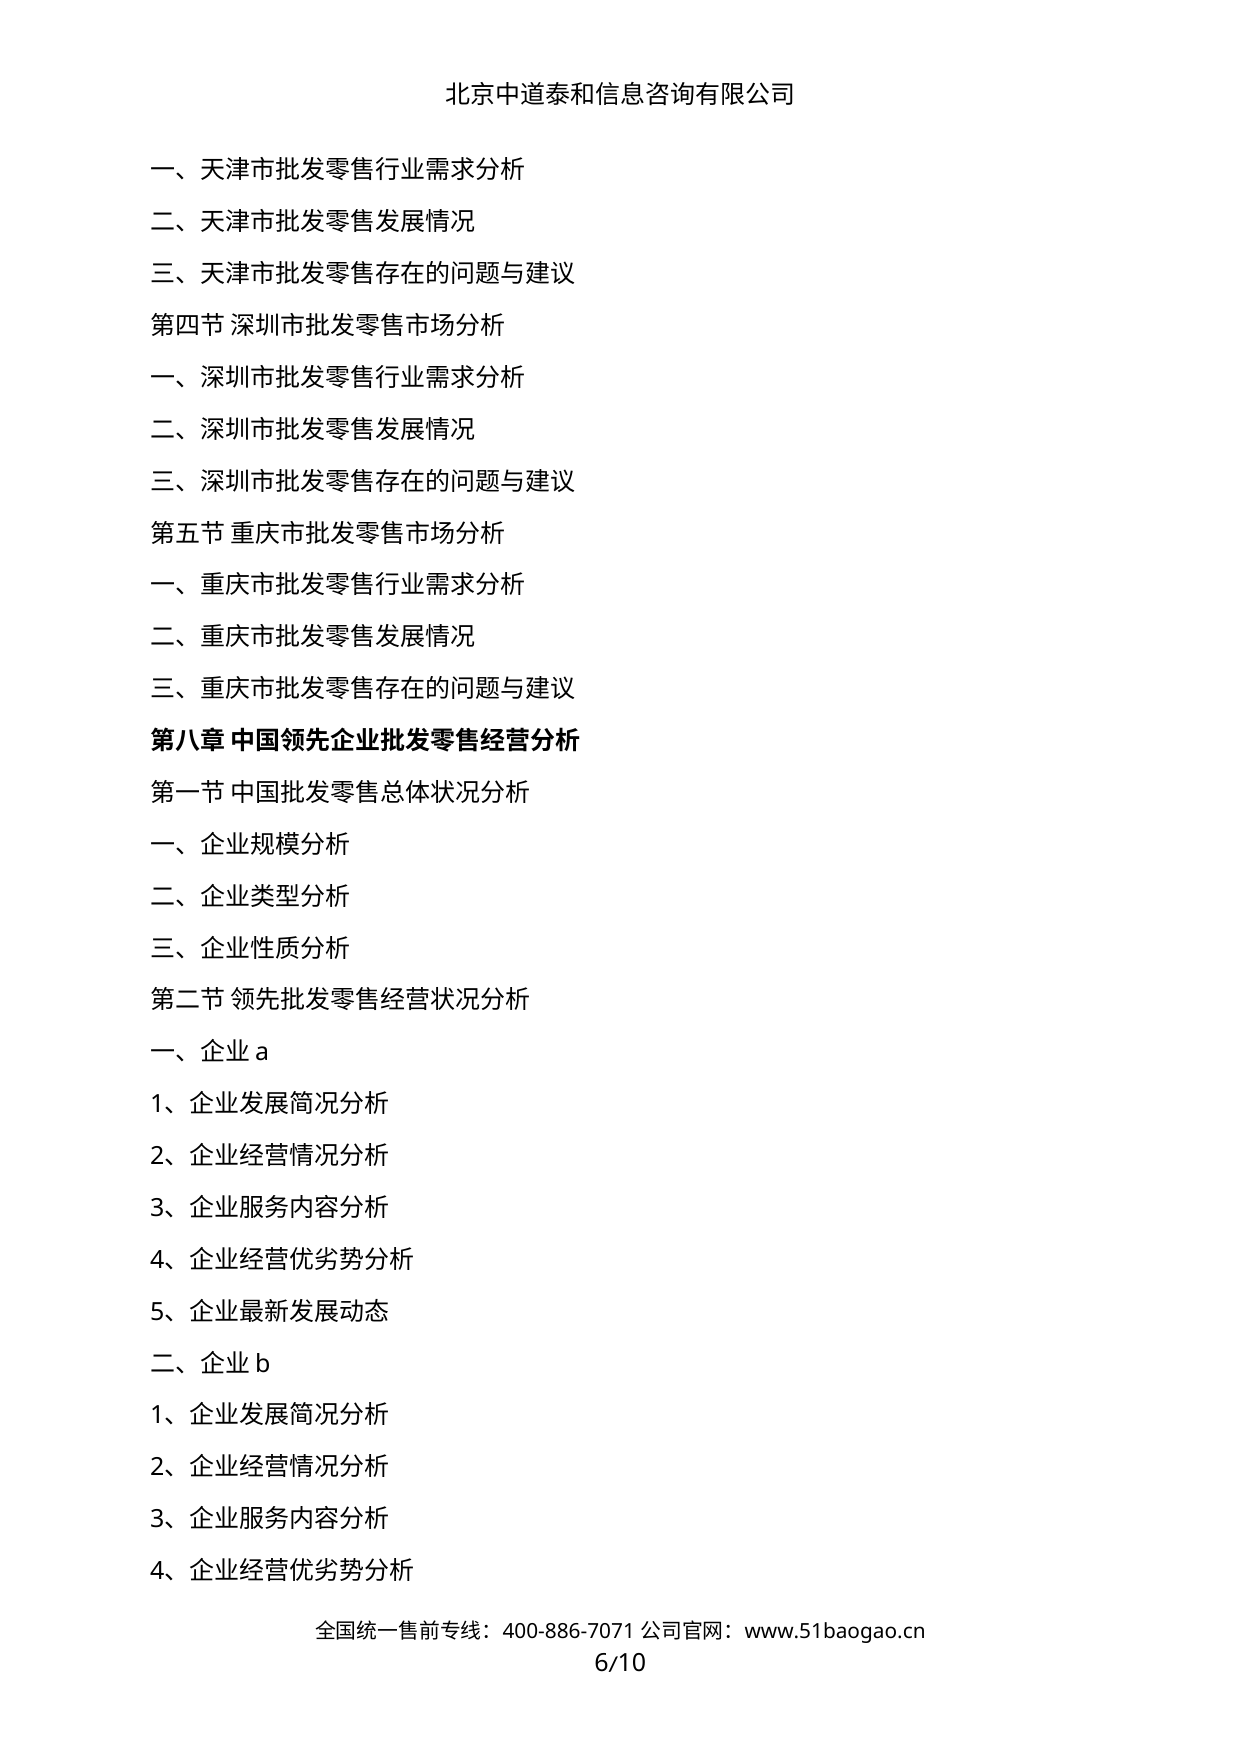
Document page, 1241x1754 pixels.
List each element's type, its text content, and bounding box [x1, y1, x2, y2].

text 三、深圳市批发零售存在的问题与建议 [150, 461, 1090, 497]
text 1、企业发展简况分析 [150, 1395, 1090, 1431]
text 第一节 中国批发零售总体状况分析 [150, 772, 1090, 809]
text 3、企业服务内容分析 [150, 1187, 1090, 1224]
text 第五节 重庆市批发零售市场分析 [150, 513, 1090, 549]
text 二、企业b [150, 1343, 1090, 1379]
text 二、深圳市批发零售发展情况 [150, 409, 1090, 446]
text 3、企业服务内容分析 [150, 1499, 1090, 1535]
text 第四节 深圳市批发零售市场分析 [150, 306, 1090, 342]
text 2、企业经营情况分析 [150, 1136, 1090, 1172]
text 一、企业a [150, 1032, 1090, 1068]
text 2、企业经营情况分析 [150, 1447, 1090, 1483]
text 5、企业最新发展动态 [150, 1291, 1090, 1327]
text 4、企业经营优劣势分析 [150, 1551, 1090, 1587]
text 一、重庆市批发零售行业需求分析 [150, 565, 1090, 601]
text 第二节 领先批发零售经营状况分析 [150, 980, 1090, 1016]
text 1、企业发展简况分析 [150, 1084, 1090, 1120]
text 一、天津市批发零售行业需求分析 [150, 150, 1090, 186]
text 一、深圳市批发零售行业需求分析 [150, 357, 1090, 394]
text 二、企业类型分析 [150, 876, 1090, 912]
text 第八章 中国领先企业批发零售经营分析 [150, 721, 1090, 757]
text 4、企业经营优劣势分析 [150, 1239, 1090, 1276]
text 二、天津市批发零售发展情况 [150, 202, 1090, 238]
text 三、天津市批发零售存在的问题与建议 [150, 254, 1090, 290]
text 一、企业规模分析 [150, 824, 1090, 861]
text 三、重庆市批发零售存在的问题与建议 [150, 669, 1090, 705]
text 三、企业性质分析 [150, 928, 1090, 964]
text 二、重庆市批发零售发展情况 [150, 617, 1090, 653]
